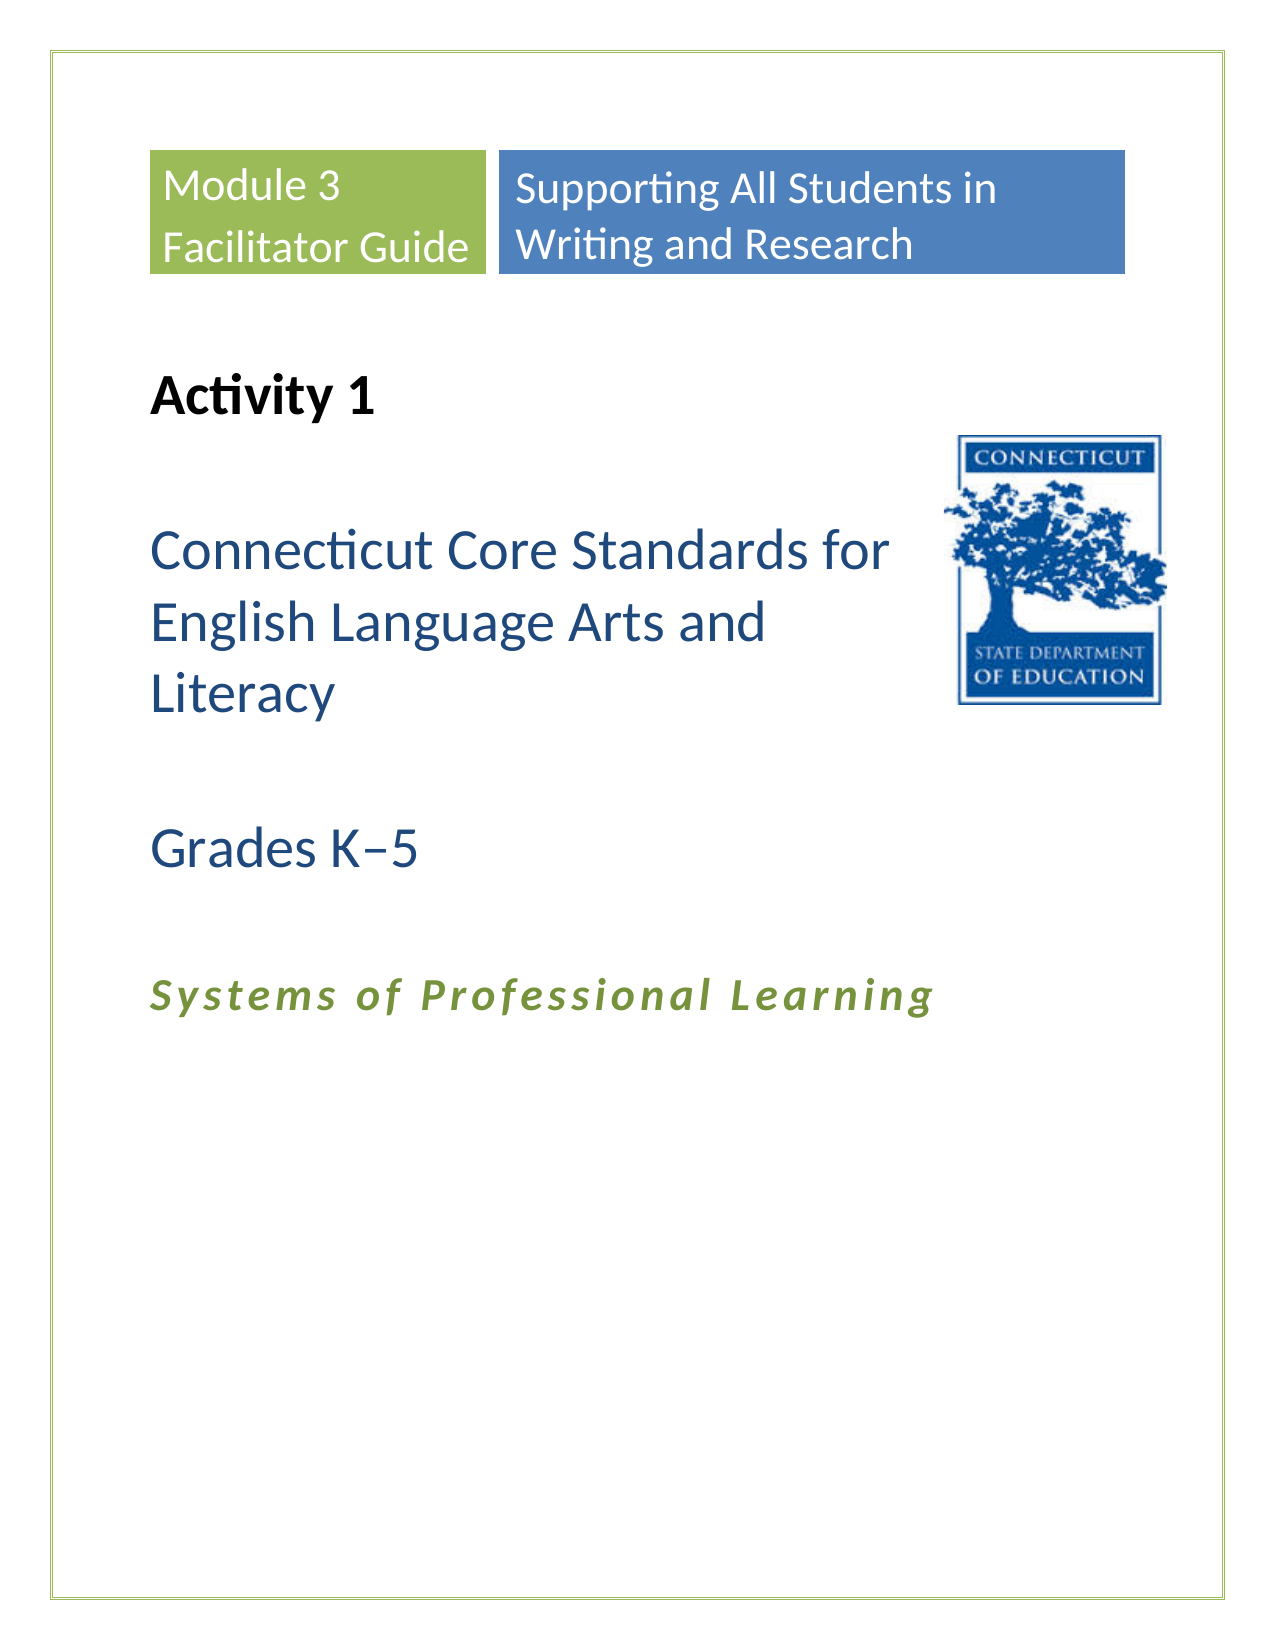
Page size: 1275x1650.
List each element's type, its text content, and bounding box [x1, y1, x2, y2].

subtitle Systems of Professional Learning [150, 966, 1125, 1022]
title Activity 1 [150, 358, 1125, 429]
title Grades K–5 [150, 811, 1125, 882]
table_header Module 3 Facilitator Guide [150, 150, 486, 274]
table_header Supporting All Students in Writing and Research [499, 150, 1125, 274]
picture [943, 435, 1168, 705]
title Connecticut Core Standards for English Language Arts and Literacy [150, 513, 1125, 727]
